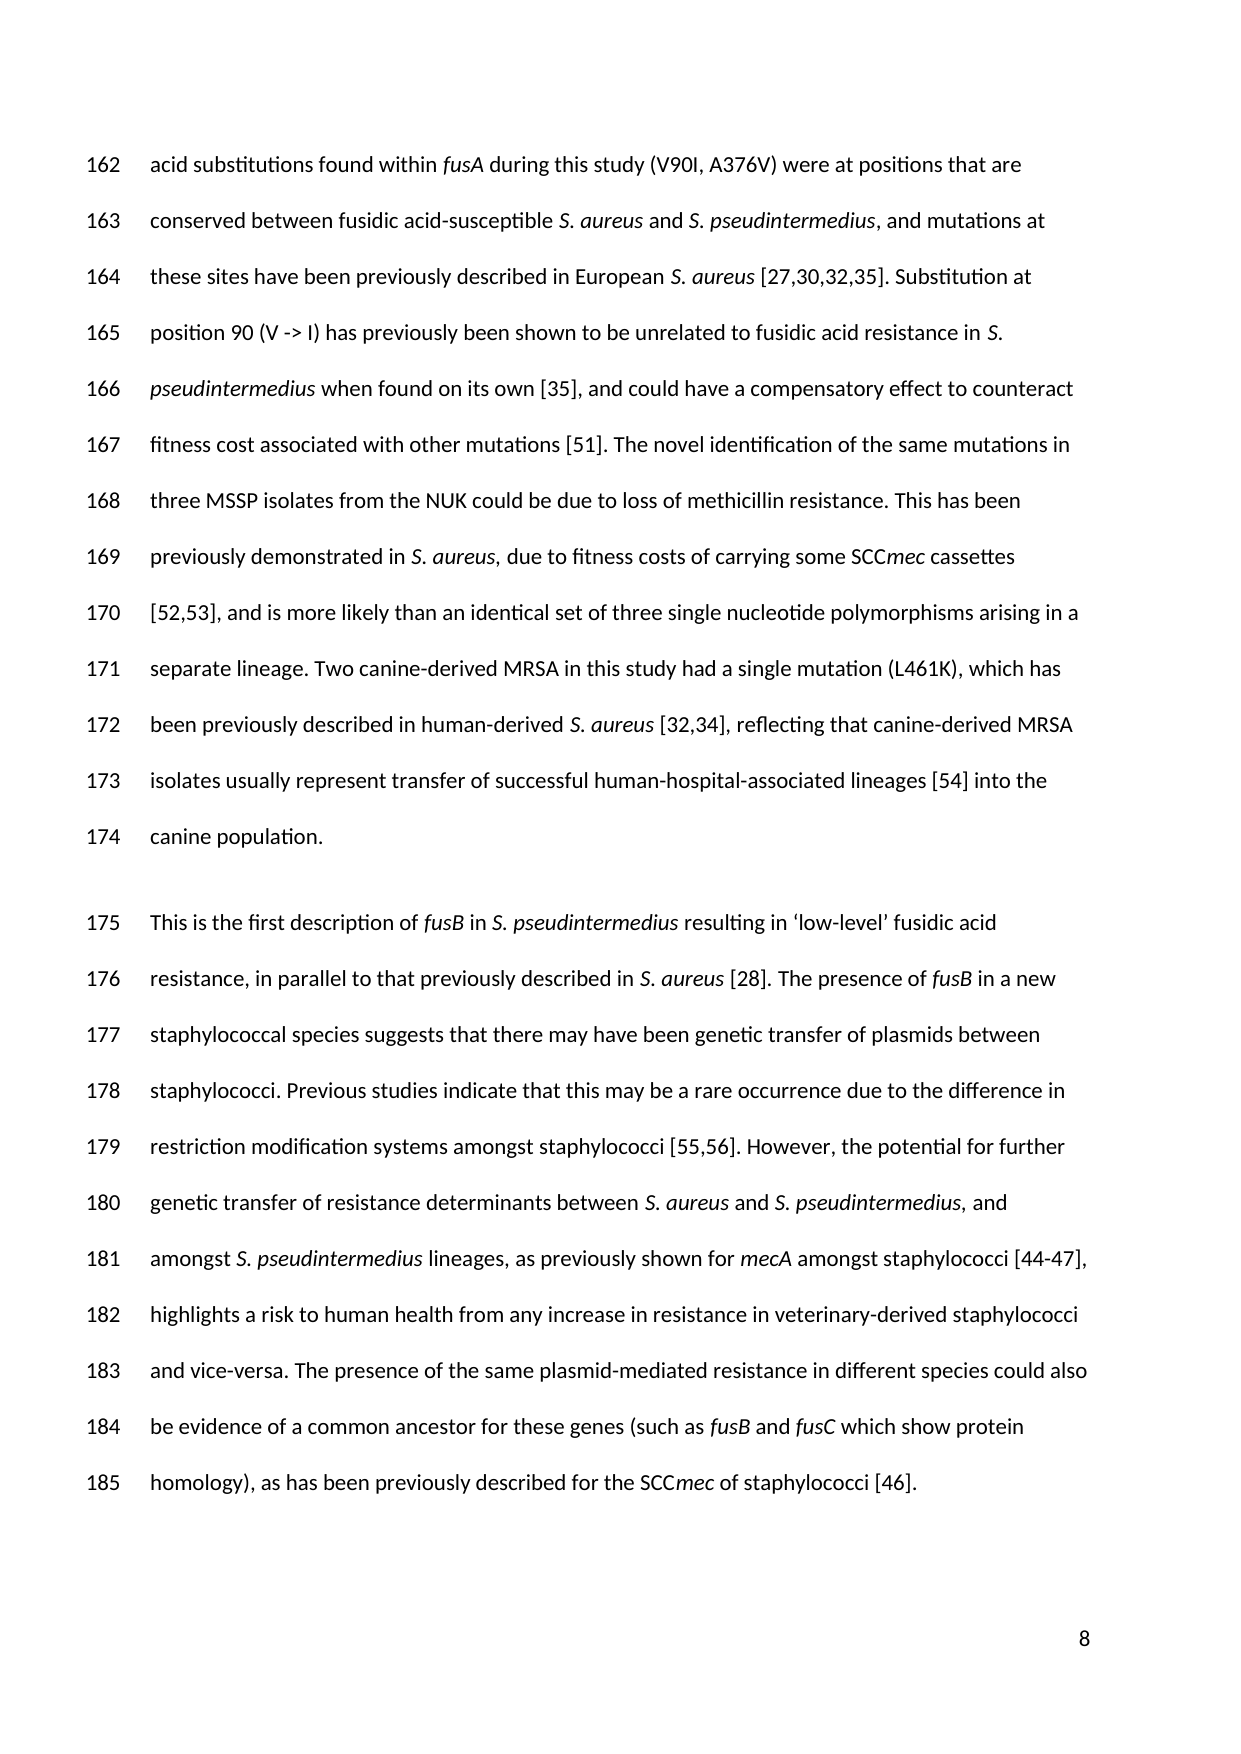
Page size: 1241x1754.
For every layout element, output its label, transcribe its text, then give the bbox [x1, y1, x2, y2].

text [150, 150, 1090, 851]
text This is the first description of fusB in S. pseudintermedius resulting in ‘low-level’ fusidic acid resistance, in parallel to that previously described in S. aureus [28]. The presence of fusB in a new staphylococcal species suggests that there may have been genetic transfer of plasmids between staphylococci. Previous studies indicate that this may be a rare occurrence due to the difference in restriction modification systems amongst staphylococci [55,56]. However, the potential for further genetic transfer of resistance determinants between S. aureus and S. pseudintermedius, and amongst S. pseudintermedius lineages, as previously shown for mecA amongst staphylococci [44-47], highlights a risk to human health from any increase in resistance in veterinary-derived staphylococci and vice-versa. The presence of the same plasmid-mediated resistance in different species could also be evidence of a common ancestor for these genes (such as fusB and fusC which show protein homology), as has been previously described for the SCCmec of staphylococci [46]. [150, 908, 1090, 1496]
